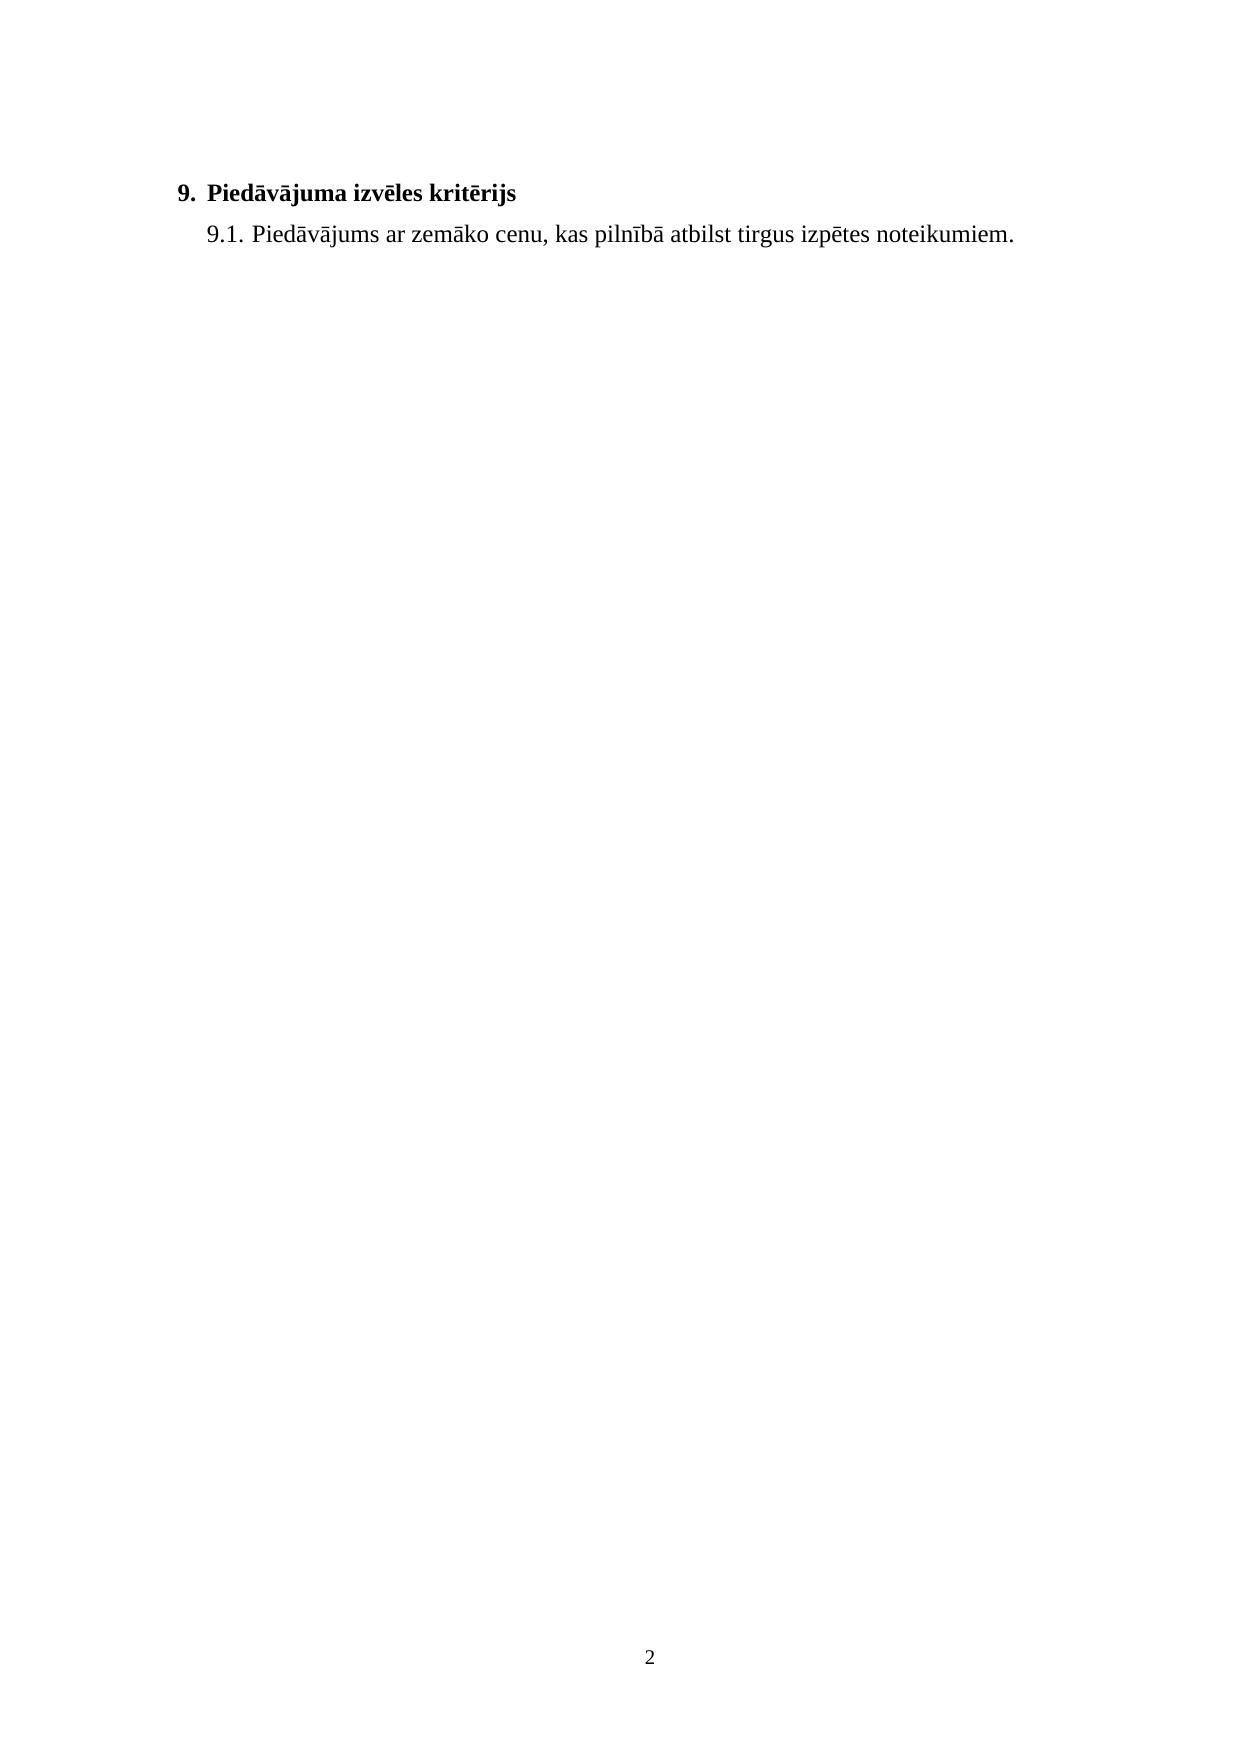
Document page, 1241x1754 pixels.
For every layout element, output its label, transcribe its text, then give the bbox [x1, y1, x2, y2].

list Piedāvājuma izvēles kritērijs [177, 178, 1122, 207]
list Piedāvājums ar zemāko cenu, kas pilnībā atbilst tirgus izpētes noteikumiem. [207, 219, 1122, 248]
